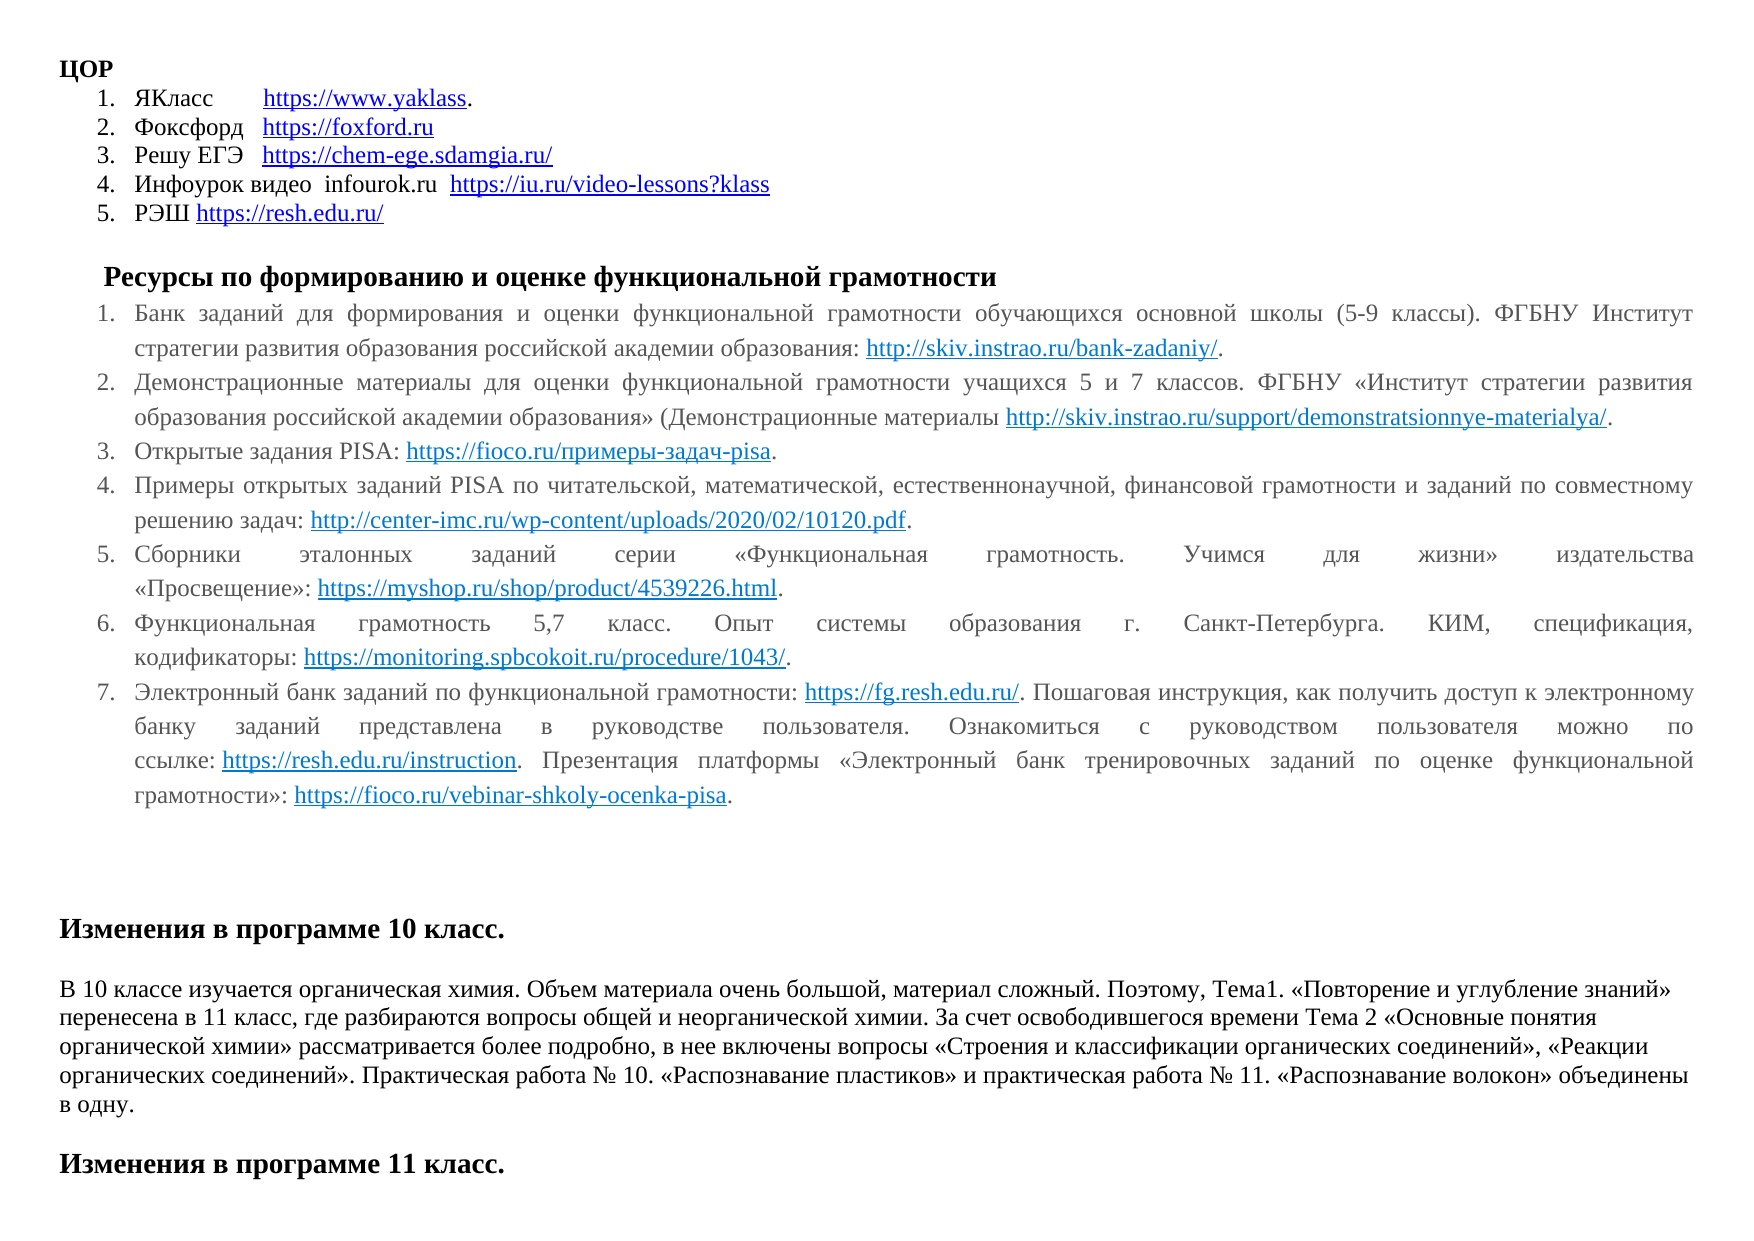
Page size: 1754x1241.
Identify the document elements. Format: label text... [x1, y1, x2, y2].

list РЭШ https://resh.edu.ru/ [97, 198, 1695, 227]
list Открытые задания PISA: https://fioco.ru/примеры-задач-pisa. [97, 430, 1695, 465]
list Решу ЕГЭ https://chem-ege.sdamgia.ru/ [97, 140, 1695, 169]
list Электронный банк заданий по функциональной грамотности: https://fg.resh.edu.ru/. Пошаговая инструкция, как получить доступ к электронному банку заданий представлена в руководстве пользователя. Ознакомиться с руководством пользователя можно по ссылке: https://resh.edu.ru/instruction. Презентация платформы «Электронный банк тренировочных заданий по оценке функциональной грамотности»: https://fioco.ru/vebinar-shkoly-ocenka-pisa. [97, 671, 1695, 808]
list Сборники эталонных заданий серии «Функциональная грамотность. Учимся для жизни» издательства «Просвещение»: https://myshop.ru/shop/product/4539226.html. [97, 533, 1695, 602]
list Функциональная грамотность 5,7 класс. Опыт системы образования г. Санкт-Петербурга. КИМ, спецификация, кодификаторы: https://monitoring.spbcokoit.ru/procedure/1043/. [97, 602, 1695, 671]
text В 10 классе изучается органическая химия. Объем материала очень большой, материал сложный. Поэтому, Тема1. «Повторение и углубление знаний» перенесена в 11 класс, где разбираются вопросы общей и неорганической химии. За счет освободившегося времени Тема 2 «Основные понятия органической химии» рассматривается более подробно, в нее включены вопросы «Строения и классификации органических соединений», «Реакции органических соединений». Практическая работа № 10. «Распознавание пластиков» и практическая работа № 11. «Распознавание волокон» объединены в одну. [59, 974, 1695, 1117]
list Демонстрационные материалы для оценки функциональной грамотности учащихся 5 и 7 классов. ФГБНУ «Институт стратегии развития образования российской академии образования» (Демонстрационные материалы http://skiv.instrao.ru/support/demonstratsionnye-materialya/. [97, 362, 1695, 430]
text Ресурсы по формированию и оценке функциональной грамотности [103, 255, 1695, 293]
list Инфоурок видео infourok.ru https://iu.ru/video-lessons?klass [97, 169, 1695, 198]
text Изменения в программе 11 класс. [59, 1146, 1695, 1180]
list Примеры открытых заданий PISA по читательской, математической, естественнонаучной, финансовой грамотности и заданий по совместному решению задач: http://center-imc.ru/wp-content/uploads/2020/02/10120.pdf. [97, 465, 1695, 533]
text ЦОР [59, 54, 1695, 83]
list Фоксфорд https://foxford.ru [97, 112, 1695, 140]
list ЯКласс https://www.yaklass. [97, 83, 1695, 112]
list Банк заданий для формирования и оценки функциональной грамотности обучающихся основной школы (5-9 классы). ФГБНУ Институт стратегии развития образования российской академии образования: http://skiv.instrao.ru/bank-zadaniy/. [97, 293, 1695, 362]
text Изменения в программе 10 класс. [59, 911, 1695, 945]
